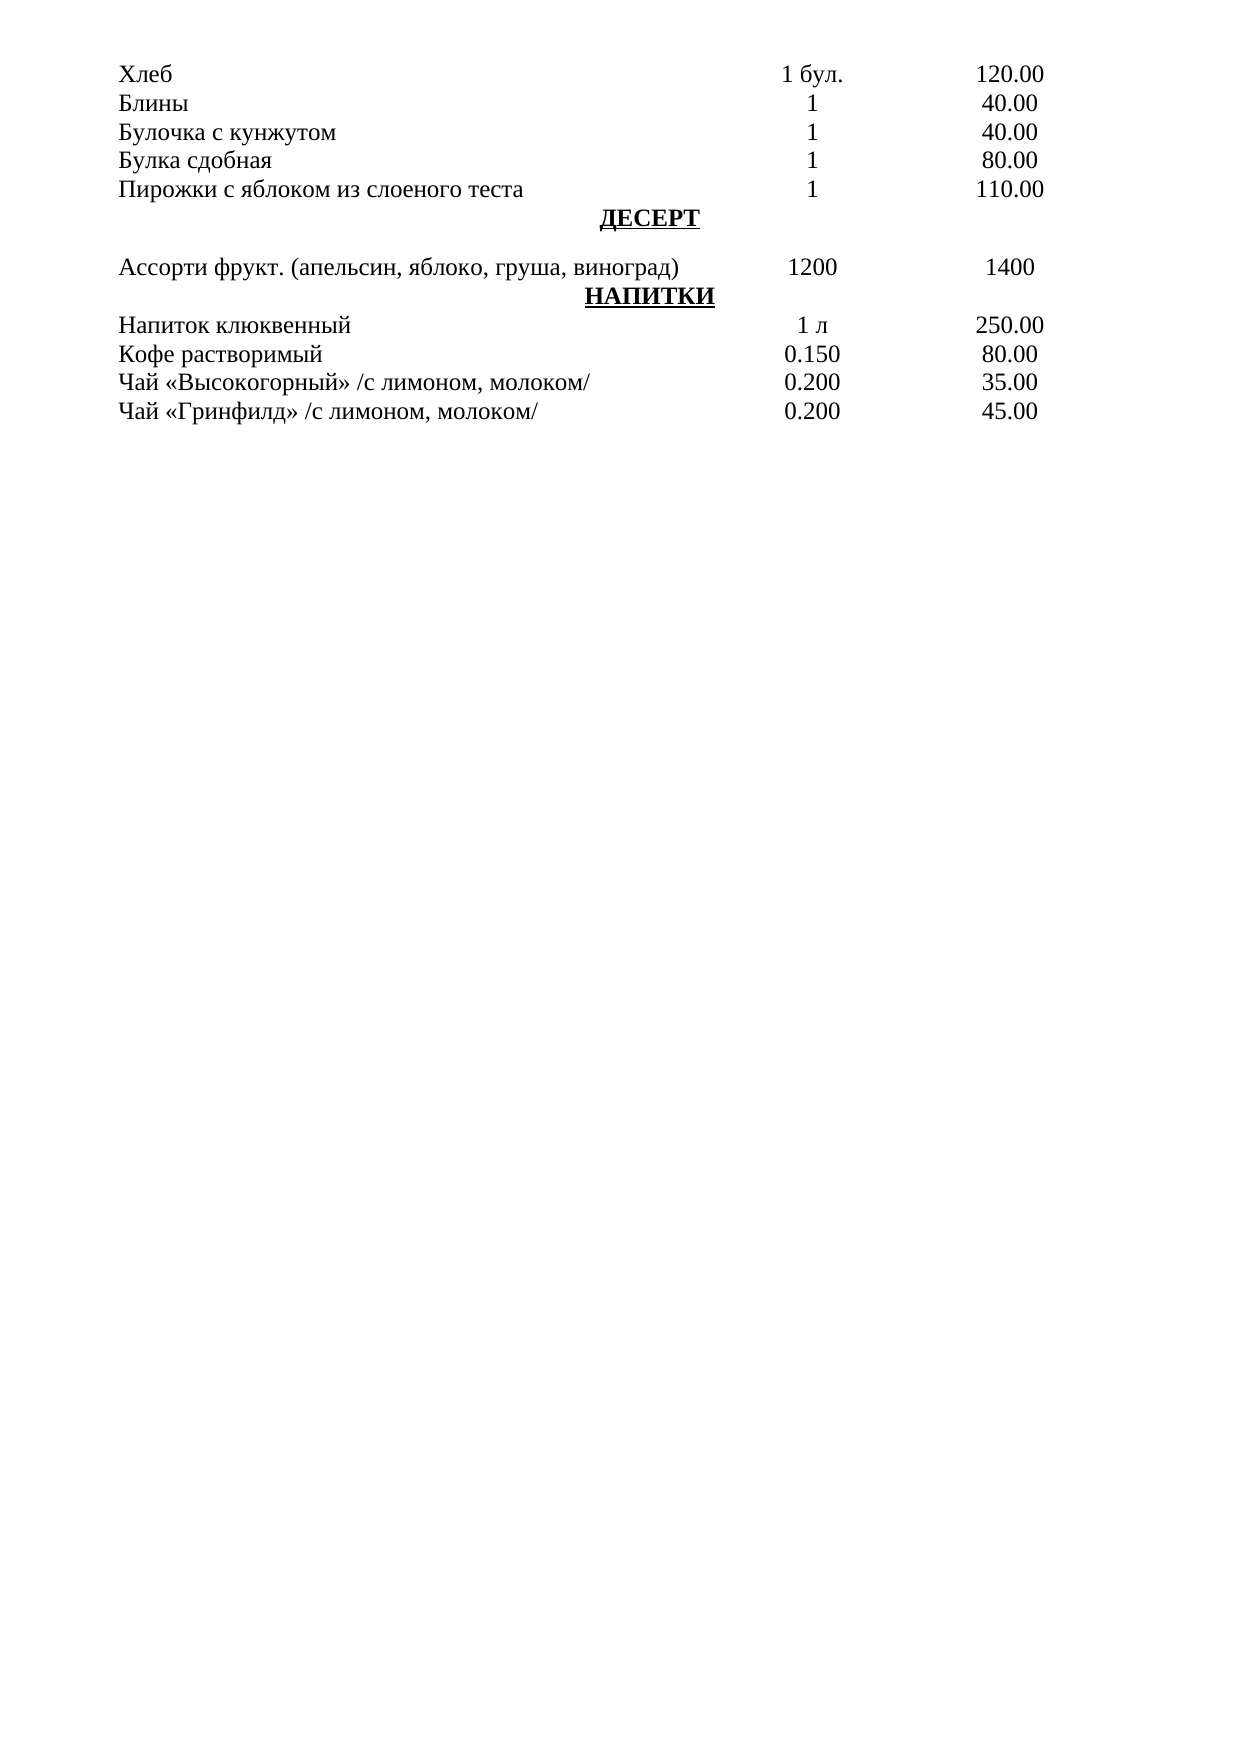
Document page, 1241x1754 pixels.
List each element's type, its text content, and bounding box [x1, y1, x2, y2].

table_cell Булочка с кунжутом [107, 117, 709, 145]
table_header 1400 [916, 253, 1104, 281]
table_cell 0.200 [709, 368, 916, 396]
table_cell 80.00 [916, 145, 1104, 174]
table_cell Чай «Высокогорный» /с лимоном, молоком/ [107, 368, 709, 396]
text ДЕСЕРТ [118, 203, 1181, 232]
table_cell Кофе растворимый [107, 339, 709, 367]
table_cell 1 [709, 145, 916, 174]
table_header Ассорти фрукт. (апельсин, яблоко, груша, виноград) [107, 253, 709, 281]
table_cell 40.00 [916, 117, 1104, 145]
table_cell 1 [709, 117, 916, 145]
table_header Хлеб Блины [107, 59, 709, 117]
table_header 1 л [709, 310, 916, 339]
table_header 250.00 [916, 310, 1104, 339]
table_cell Чай «Гринфилд» /с лимоном, молоком/ [107, 396, 709, 425]
table_cell Пирожки с яблоком из слоеного теста [107, 174, 709, 203]
table_header 120.00 40.00 [916, 59, 1104, 117]
table_header 1200 [709, 253, 916, 281]
table_cell 0.150 [709, 339, 916, 367]
table_cell 35.00 [916, 368, 1104, 396]
table_cell 1 [709, 174, 916, 203]
table_header 1 бул. 1 [709, 59, 916, 117]
table_cell Булка сдобная [107, 145, 709, 174]
table_cell 110.00 [916, 174, 1104, 203]
text НАПИТКИ [118, 281, 1181, 310]
table_header Напиток клюквенный [107, 310, 709, 339]
table_cell 0.200 [709, 396, 916, 425]
table_cell 80.00 [916, 339, 1104, 367]
table_cell 45.00 [916, 396, 1104, 425]
